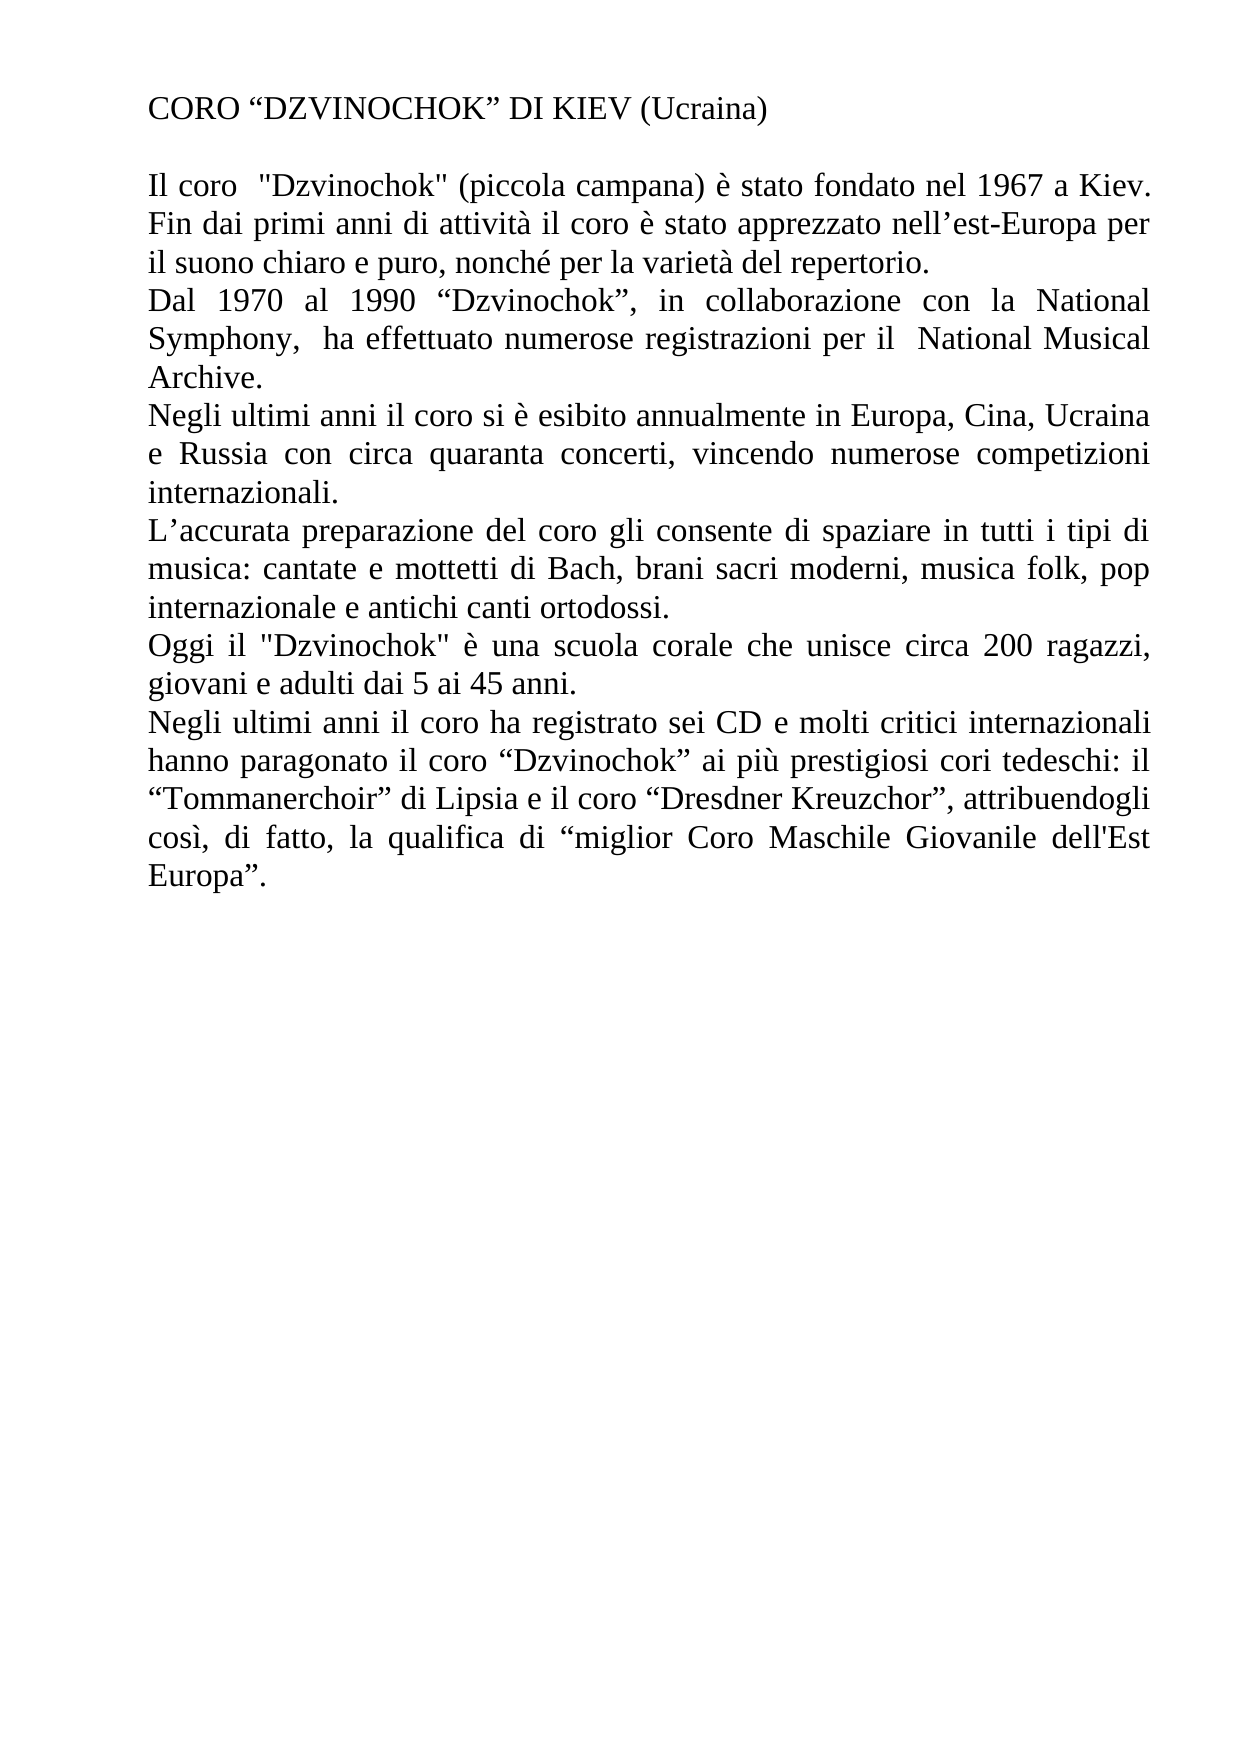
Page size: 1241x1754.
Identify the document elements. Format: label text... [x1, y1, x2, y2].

text Oggi il "Dzvinochok" è una scuola corale che unisce circa 200 ragazzi, giovani e adulti dai 5 ai 45 anni. [148, 625, 1152, 702]
text L’accurata preparazione del coro gli consente di spaziare in tutti i tipi di musica: cantate e mottetti di Bach, brani sacri moderni, musica folk, pop internazionale e antichi canti ortodossi. [148, 510, 1152, 625]
text Il coro "Dzvinochok" (piccola campana) è stato fondato nel 1967 a Kiev. Fin dai primi anni di attività il coro è stato apprezzato nell’est-Europa per il suono chiaro e puro, nonché per la varietà del repertorio. [148, 165, 1152, 280]
text Negli ultimi anni il coro ha registrato sei CD e molti critici internazionali hanno paragonato il coro “Dzvinochok” ai più prestigiosi cori tedeschi: il “Tommanerchoir” di Lipsia e il coro “Dresdner Kreuzchor”, attribuendogli così, di fatto, la qualifica di “miglior Coro Maschile Giovanile dell'Est Europa”. [148, 702, 1152, 893]
text CORO “DZVINOCHOK” DI KIEV (Ucraina) [148, 88, 1152, 127]
text Dal 1970 al 1990 “Dzvinochok”, in collaborazione con la National Symphony, ha effettuato numerose registrazioni per il National Musical Archive. [148, 280, 1152, 395]
text Negli ultimi anni il coro si è esibito annualmente in Europa, Cina, Ucraina e Russia con circa quaranta concerti, vincendo numerose competizioni internazionali. [148, 395, 1152, 510]
